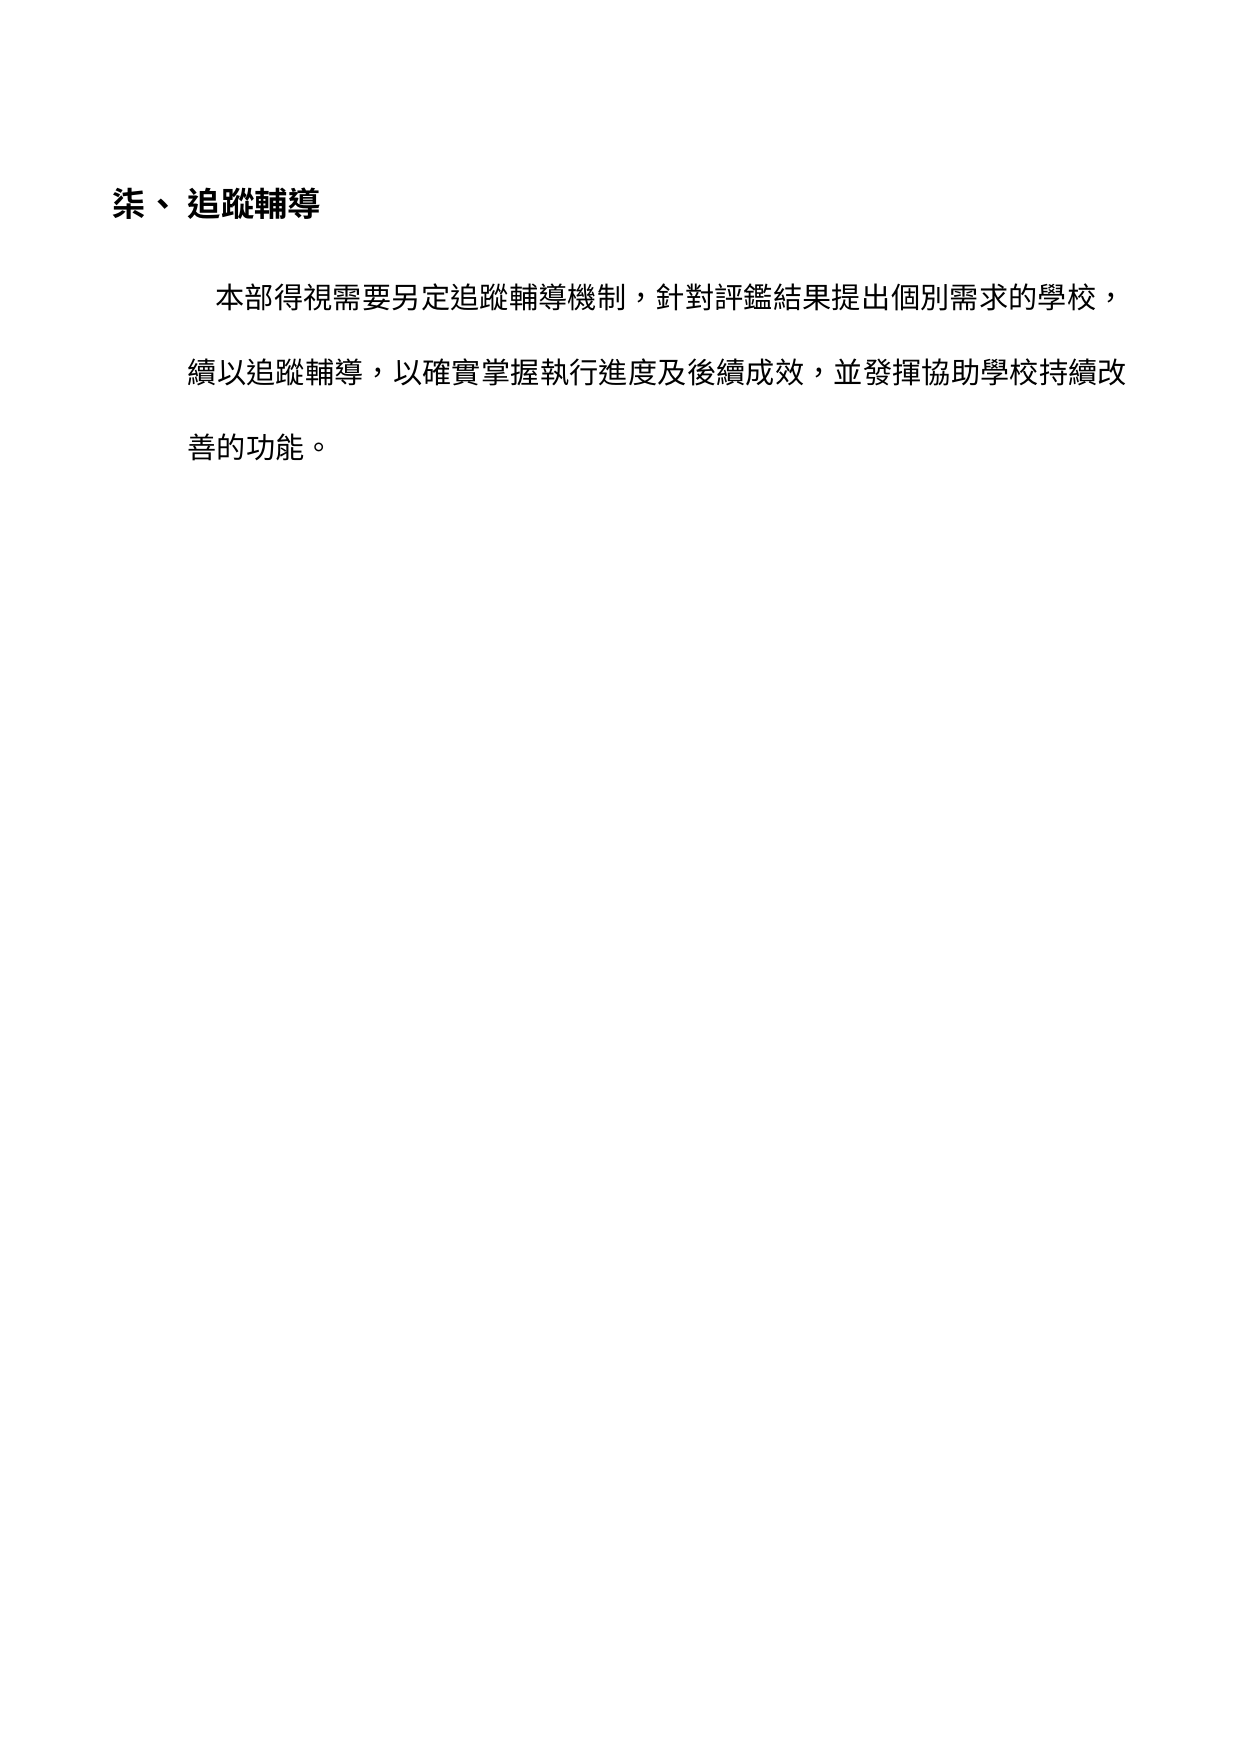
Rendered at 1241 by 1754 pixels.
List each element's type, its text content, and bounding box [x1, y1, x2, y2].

list 本部得視需要另定追蹤輔導機制，針對評鑑結果提出個別需求的學校，續以追蹤輔導，以確實掌握執行進度及後續成效，並發揮協助學校持續改善的功能。 [187, 258, 1128, 483]
list 追蹤輔導 [112, 164, 1128, 239]
